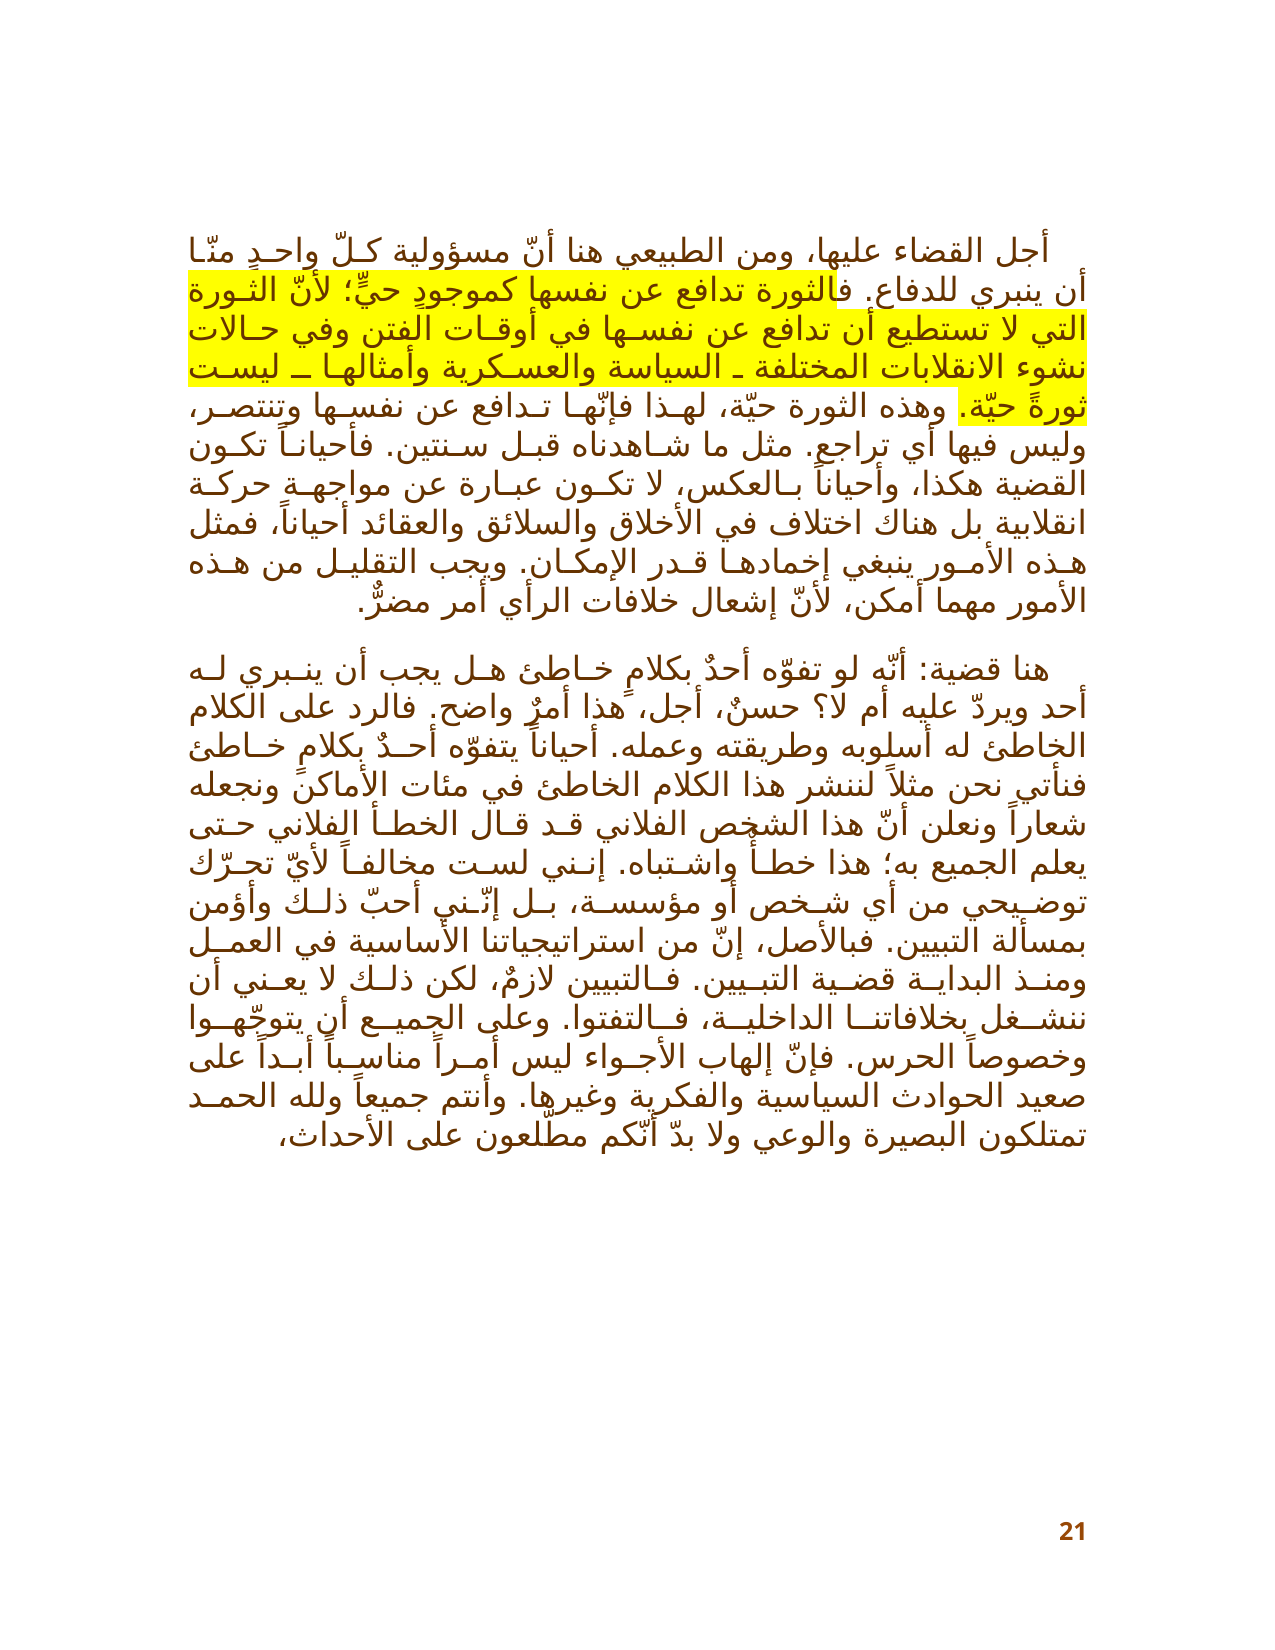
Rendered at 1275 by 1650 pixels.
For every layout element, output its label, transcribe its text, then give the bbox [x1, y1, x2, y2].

text هنا قضية: أنّه لو تفوّه أحدٌ بكلامٍ خاطئ هل يجب أن ينبري له أحد ويردّ عليه أم لا؟ حسنٌ، أجل، هذا أمرٌ واضح. فالرد على الكلام الخاطئ له أسلوبه وطريقته وعمله. أحياناً يتفوّه أحدٌ بكلامٍ خاطئ فنأتي نحن مثلاً لننشر هذا الكلام الخاطئ في مئات الأماكن ونجعله شعاراً ونعلن أنّ هذا الشخص الفلاني قد قال الخطأ الفلاني حتى يعلم الجميع به؛ هذا خطأٌ واشتباه. إنني لست مخالفاً لأيّ تحرّك توضيحي من أي شخص أو مؤسسة، بل إنّني أحبّ ذلك وأؤمن بمسألة التبيين. فبالأصل، إنّ من استراتيجياتنا الأساسية في العمل ومنذ البداية قضية التبيين. فالتبيين لازمٌ، لكن ذلك لا يعني أن ننشغل بخلافاتنا الداخلية، فالتفتوا. وعلى الجميع أن يتوجّهوا وخصوصاً الحرس. فإنّ إلهاب الأجواء ليس أمراً مناسباً أبداً على صعيد الحوادث السياسية والفكرية وغيرها. وأنتم جميعاً ولله الحمد تمتلكون البصيرة والوعي ولا بدّ أنّكم مطّلعون على الأحداث، [187, 649, 1087, 1154]
text أجل القضاء عليها، ومن الطبيعي هنا أنّ مسؤولية كلّ واحدٍ منّا أن ينبري للدفاع. فالثورة تدافع عن نفسها كموجودٍ حيٍّ؛ لأنّ الثورة التي لا تستطيع أن تدافع عن نفسها في أوقات الفتن وفي حالات نشوء الانقلابات المختلفة ـ السياسة والعسكرية وأمثالها ـ ليست ثورةً حيّة. وهذه الثورة حيّة، لهذا فإنّها تدافع عن نفسها وتنتصر، وليس فيها أي تراجع. مثل ما شاهدناه قبل سنتين. فأحياناً تكون القضية هكذا، وأحياناً بالعكس، لا تكون عبارة عن مواجهة حركة انقلابية بل هناك اختلاف في الأخلاق والسلائق والعقائد أحياناً، فمثل هذه الأمور ينبغي إخمادها قدر الإمكان. ويجب التقليل من هذه الأمور مهما أمكن، لأنّ إشعال خلافات الرأي أمر مضرٌّ. [187, 231, 1087, 620]
